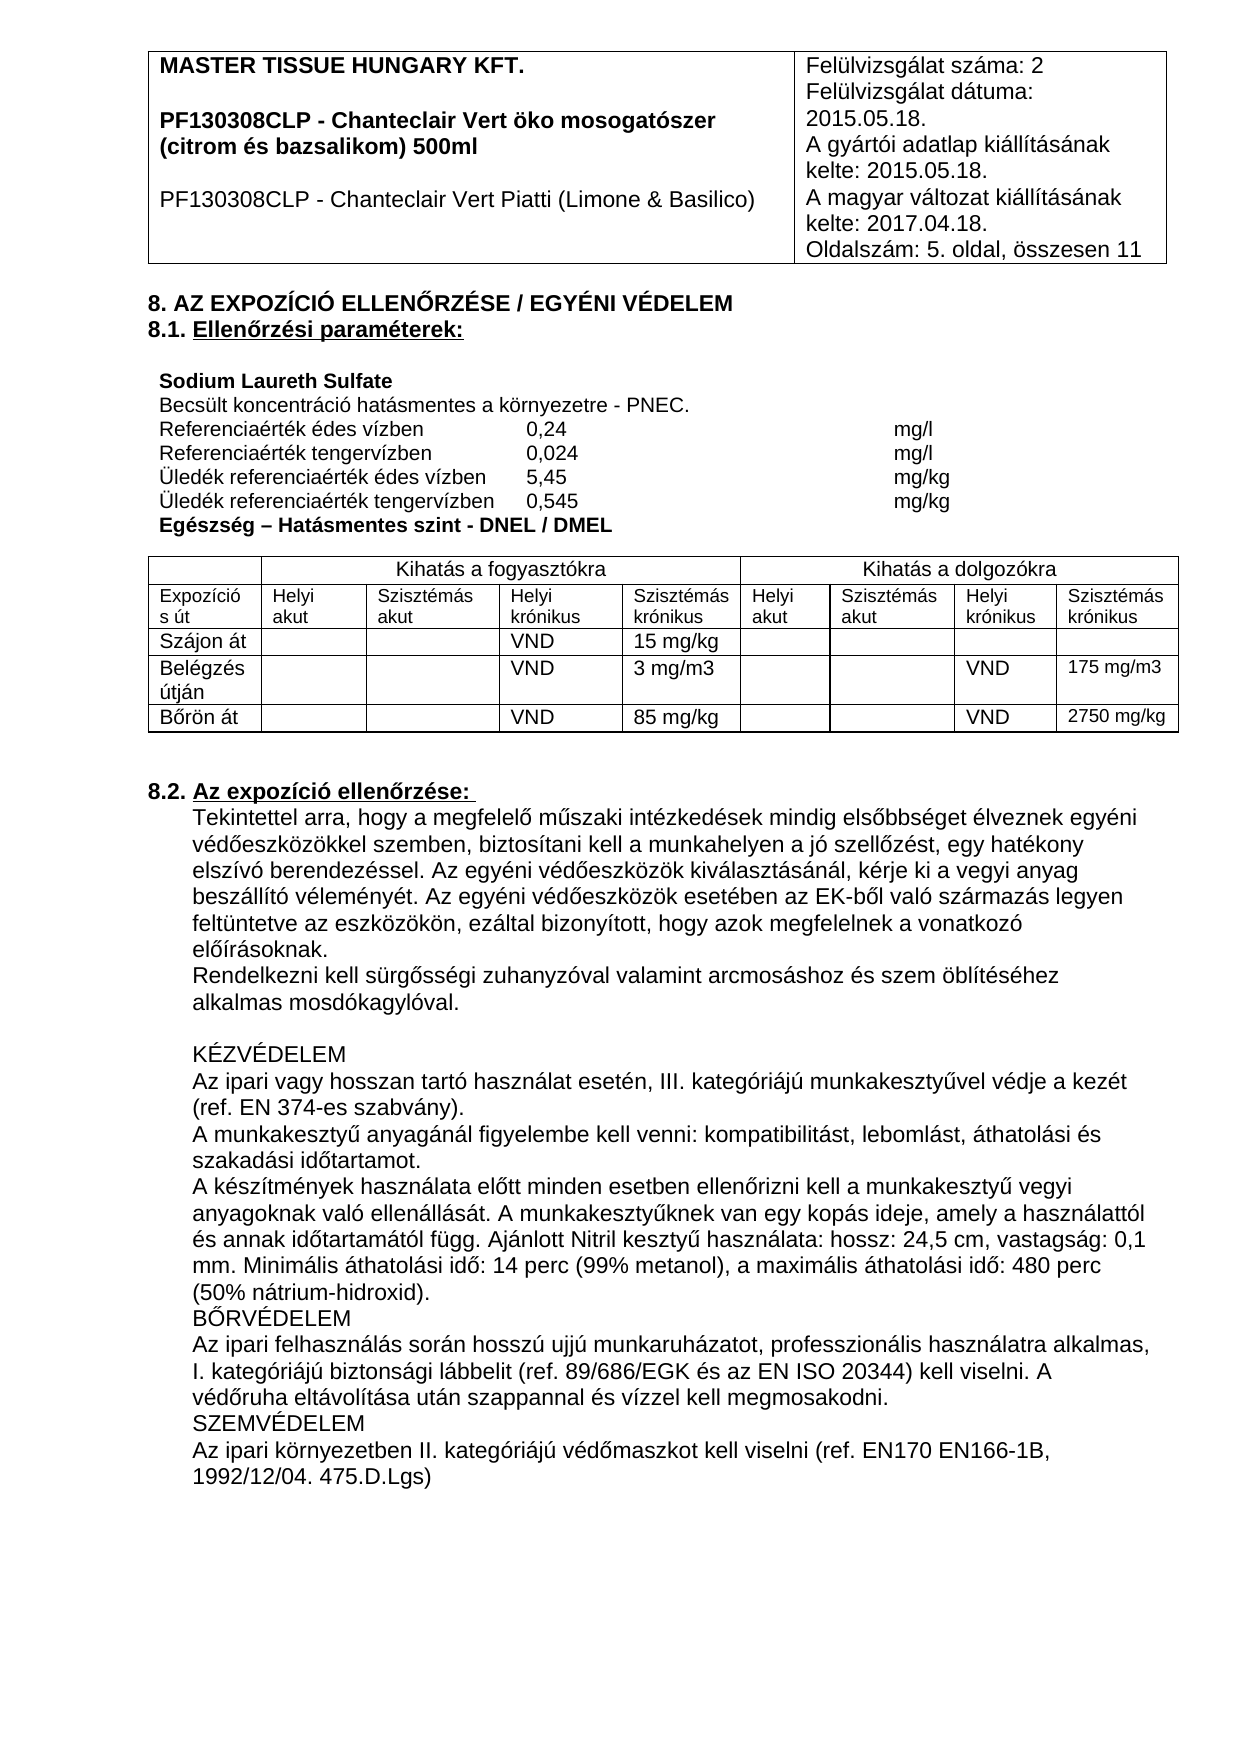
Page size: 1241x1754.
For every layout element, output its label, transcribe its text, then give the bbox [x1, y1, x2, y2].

table_cell VND [955, 656, 1056, 704]
table_cell [831, 656, 954, 704]
table_cell Becsült koncentráció hatásmentes a környezetre - PNEC. [148, 393, 1240, 417]
text 8.2. Az expozíció ellenőrzése: [148, 778, 1152, 804]
table_cell 0,545 [515, 489, 882, 513]
table_header Felülvizsgálat száma: 2 Felülvizsgálat dátuma: 2015.05.18. A gyártói adatlap kiállításának kelte: 2015.05.18. A magyar változat kiállításának kelte: 2017.04.18. Oldalszám: 5. oldal, összesen 11 [795, 52, 1166, 263]
text Tekintettel arra, hogy a megfelelő műszaki intézkedések mindig elsőbbséget élveznek egyéni védőeszközökkel szemben, biztosítani kell a munkahelyen a jó szellőzést, egy hatékony elszívó berendezéssel. Az egyéni védőeszközök kiválasztásánál, kérje ki a vegyi anyag beszállító véleményét. Az egyéni védőeszközök esetében az EK-ből való származás legyen feltüntetve az eszközökön, ezáltal bizonyított, hogy azok megfelelnek a vonatkozó előírásoknak. [192, 804, 1152, 962]
table_cell [262, 629, 366, 655]
table_cell [262, 705, 366, 731]
table_header [149, 557, 261, 583]
table_cell mg/l [882, 417, 1240, 441]
table_header Sodium Laureth Sulfate [148, 369, 1240, 393]
table_cell [367, 705, 499, 731]
table_cell [831, 629, 954, 655]
table_cell Üledék referenciaérték tengervízben [148, 489, 515, 513]
table_cell 85 mg/kg [623, 705, 740, 731]
table_cell 3 mg/m3 [623, 656, 740, 704]
table_cell VND [500, 629, 622, 655]
table_cell Szisztémás akut [367, 585, 499, 628]
table_cell [955, 629, 1056, 655]
table_header Kihatás a dolgozókra [741, 557, 1178, 583]
table_cell Helyi akut [741, 585, 829, 628]
table_cell [831, 705, 954, 731]
table_cell 15 mg/kg [623, 629, 740, 655]
table_cell VND [500, 656, 622, 704]
table_cell Bőrön át [149, 705, 261, 731]
table_cell VND [955, 705, 1056, 731]
table_cell [367, 629, 499, 655]
table_cell Helyi krónikus [500, 585, 622, 628]
table_cell [741, 629, 829, 655]
text Az ipari felhasználás során hosszú ujjú munkaruházatot, professzionális használatra alkalmas, I. kategóriájú biztonsági lábbelit (ref. 89/686/EGK és az EN ISO 20344) kell viselni. A védőruha eltávolítása után szappannal és vízzel kell megmosakodni. [192, 1331, 1152, 1410]
table_cell Üledék referenciaérték édes vízben [148, 465, 515, 489]
table_cell Referenciaérték édes vízben [148, 417, 515, 441]
table_cell mg/l [882, 441, 1240, 465]
text A munkakesztyű anyagánál figyelembe kell venni: kompatibilitást, lebomlást, áthatolási és szakadási időtartamot. [192, 1121, 1152, 1173]
table_cell Szisztémás krónikus [1057, 585, 1178, 628]
table_cell mg/kg [882, 489, 1240, 513]
table_cell Szájon át [149, 629, 261, 655]
text 8.1. Ellenőrzési paraméterek: [148, 316, 1152, 343]
table_cell Expozíciós út [149, 585, 261, 628]
text 8. AZ EXPOZÍCIÓ ELLENŐRZÉSE / EGYÉNI VÉDELEM [148, 290, 1152, 316]
table_cell 175 mg/m3 [1057, 656, 1178, 704]
text A készítmények használata előtt minden esetben ellenőrizni kell a munkakesztyű vegyi anyagoknak való ellenállását. A munkakesztyűknek van egy kopás ideje, amely a használattól és annak időtartamától függ. Ajánlott Nitril kesztyű használata: hossz: 24,5 cm, vastagság: 0,1 mm. Minimális áthatolási idő: 14 perc (99% metanol), a maximális áthatolási idő: 480 perc (50% nátrium-hidroxid). [192, 1173, 1152, 1305]
table_cell 5,45 [515, 465, 882, 489]
table_cell mg/kg [882, 465, 1240, 489]
table_cell Szisztémás krónikus [623, 585, 740, 628]
text KÉZVÉDELEM [192, 1041, 1152, 1068]
text Az ipari környezetben II. kategóriájú védőmaszkot kell viselni (ref. EN170 EN166-1B, 1992/12/04. 475.D.Lgs) [192, 1437, 1152, 1489]
table_cell [367, 656, 499, 704]
table_header MASTER TISSUE HUNGARY KFT. PF130308CLP - Chanteclair Vert öko mosogatószer (citrom és bazsalikom) 500ml PF130308CLP - Chanteclair Vert Piatti (Limone & Basilico) [149, 52, 794, 263]
table_cell Referenciaérték tengervízben [148, 441, 515, 465]
table_cell [1057, 629, 1178, 655]
table_cell Belégzés útján [149, 656, 261, 704]
text Az ipari vagy hosszan tartó használat esetén, III. kategóriájú munkakesztyűvel védje a kezét (ref. EN 374-es szabvány). [192, 1068, 1152, 1121]
table_header Kihatás a fogyasztókra [262, 557, 740, 583]
table_cell Egészség – Hatásmentes szint - DNEL / DMEL [148, 513, 1240, 537]
text SZEMVÉDELEM [192, 1410, 1152, 1437]
table_cell [262, 656, 366, 704]
table_cell Helyi krónikus [955, 585, 1056, 628]
text BŐRVÉDELEM [148, 1305, 1152, 1331]
table_cell VND [500, 705, 622, 731]
table_cell 0,24 [515, 417, 882, 441]
text Rendelkezni kell sürgősségi zuhanyzóval valamint arcmosáshoz és szem öblítéséhez alkalmas mosdókagylóval. [192, 962, 1152, 1015]
table_cell [741, 656, 829, 704]
table_cell Helyi akut [262, 585, 366, 628]
table_cell [741, 705, 829, 731]
table_cell 2750 mg/kg [1057, 705, 1178, 731]
table_cell 0,024 [515, 441, 882, 465]
table_cell Szisztémás akut [831, 585, 954, 628]
